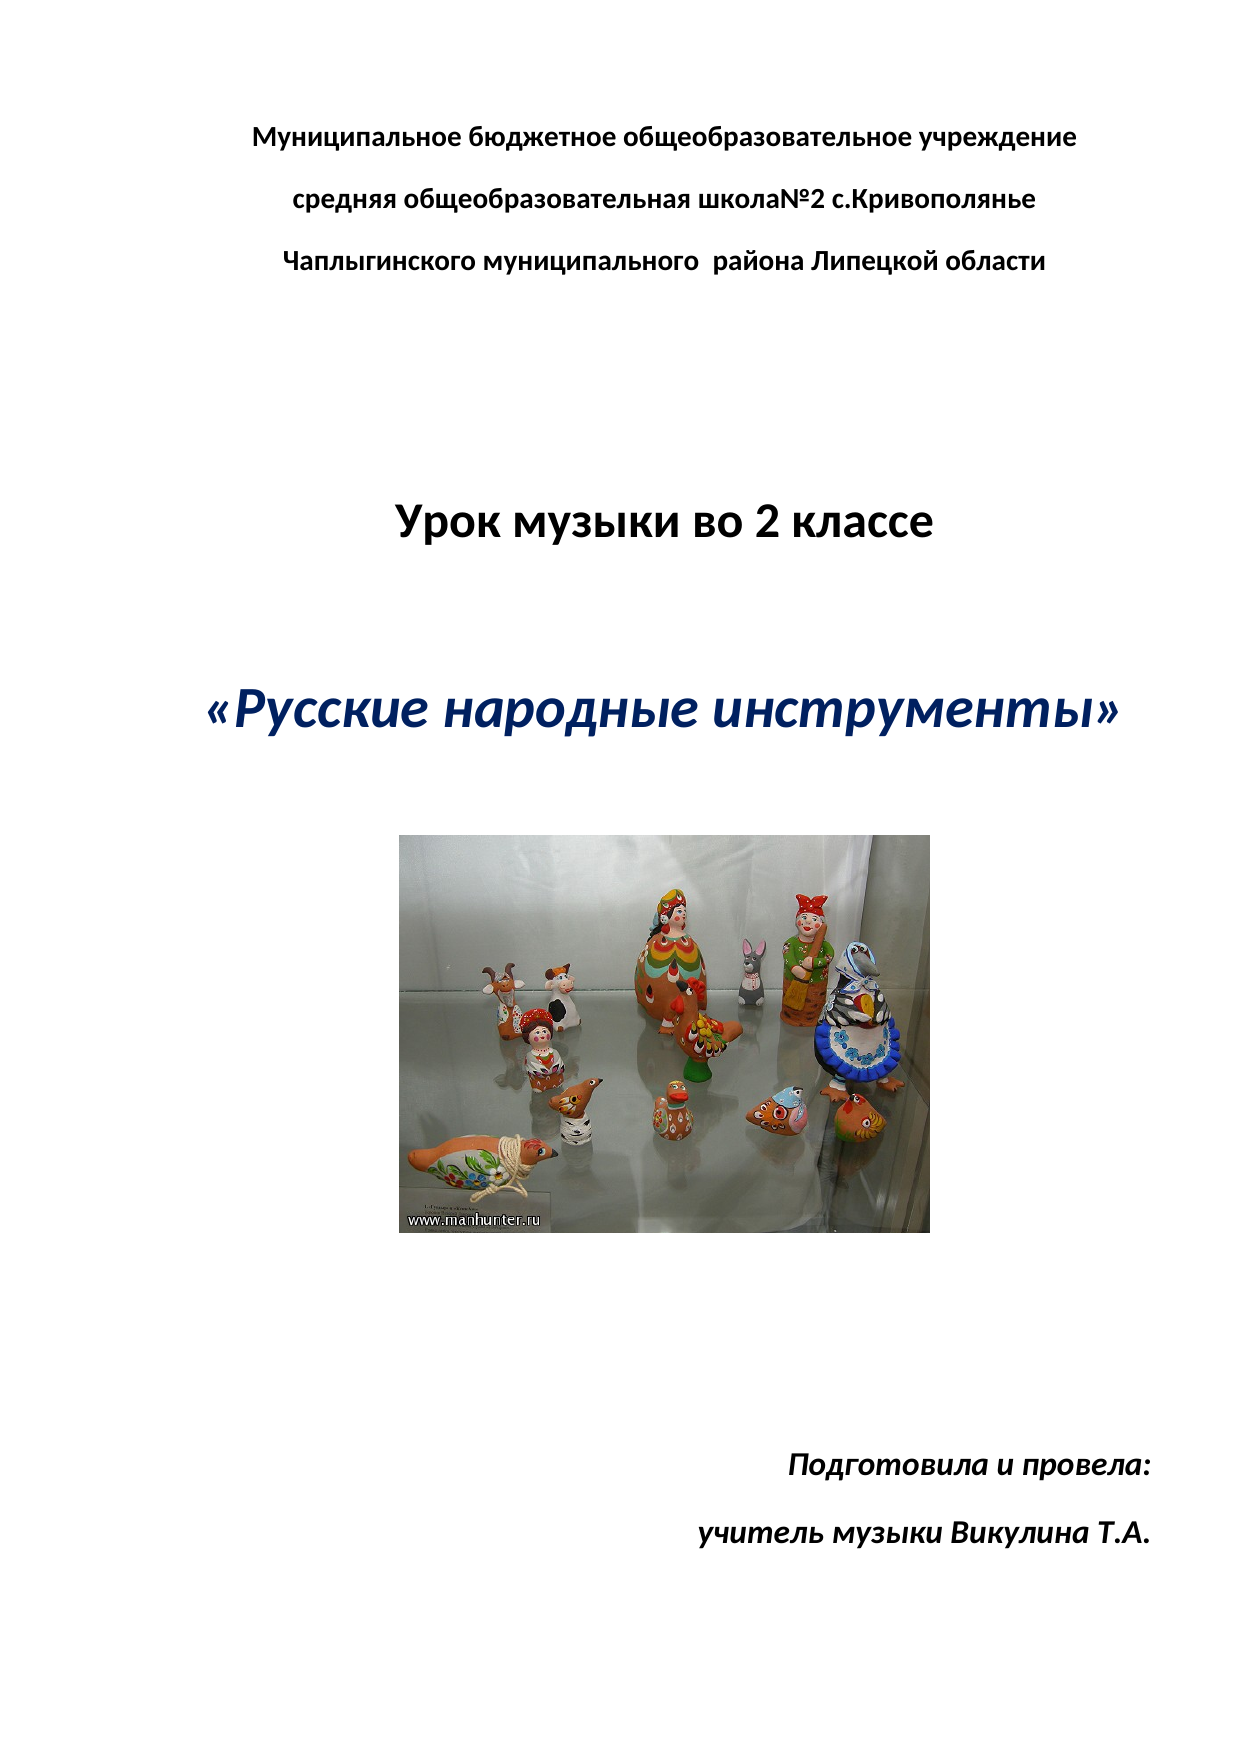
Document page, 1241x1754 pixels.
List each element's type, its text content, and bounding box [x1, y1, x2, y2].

text учитель музыки Викулина Т.А. [177, 1511, 1152, 1552]
text Подготовила и провела: [177, 1443, 1152, 1484]
text «Русские народные инструменты» [177, 671, 1152, 742]
picture [399, 835, 930, 1233]
text Муниципальное бюджетное общеобразовательное учреждение [177, 118, 1152, 154]
text средняя общеобразовательная школа№2 с.Кривополянье [177, 180, 1152, 216]
text Урок музыки во 2 классе [177, 489, 1152, 550]
text Чаплыгинского муниципального района Липецкой области [177, 242, 1152, 277]
